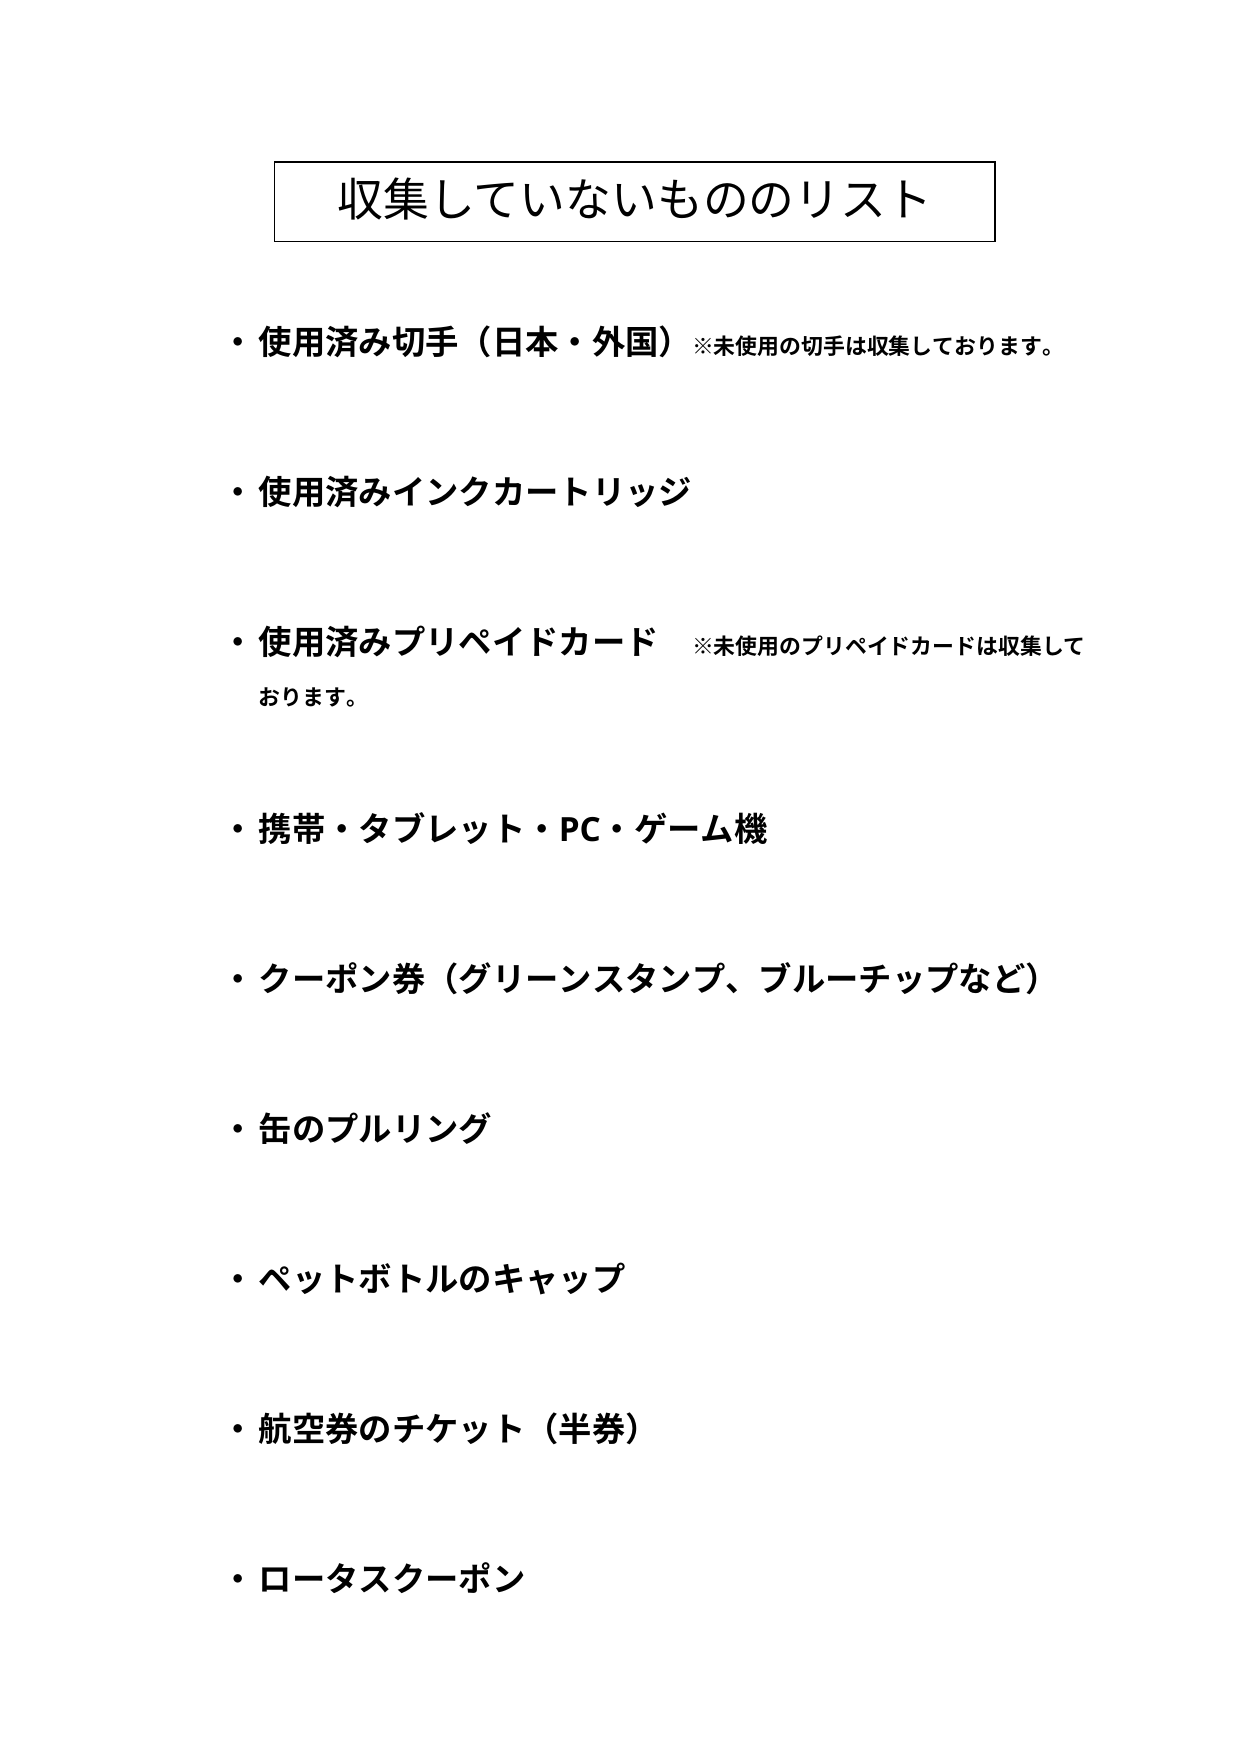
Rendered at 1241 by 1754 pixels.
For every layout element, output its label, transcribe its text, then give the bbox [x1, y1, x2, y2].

list 使用済みインクカートリッジ [221, 452, 1092, 527]
list 航空券のチケット（半券） [221, 1390, 1092, 1465]
list ペットボトルのキャップ [221, 1240, 1092, 1315]
list クーポン券（グリーンスタンプ、ブルーチップなど） [221, 940, 1092, 1015]
list 使用済み切手（日本・外国）※未使用の切手は収集しております。 [221, 302, 1092, 377]
list 携帯・タブレット・PC・ゲーム機 [221, 790, 1092, 865]
list 使用済みプリペイドカード ※未使用のプリペイドカードは収集しております。 [221, 602, 1092, 715]
list 缶のプルリング [221, 1090, 1092, 1165]
list ロータスクーポン [221, 1540, 1092, 1615]
